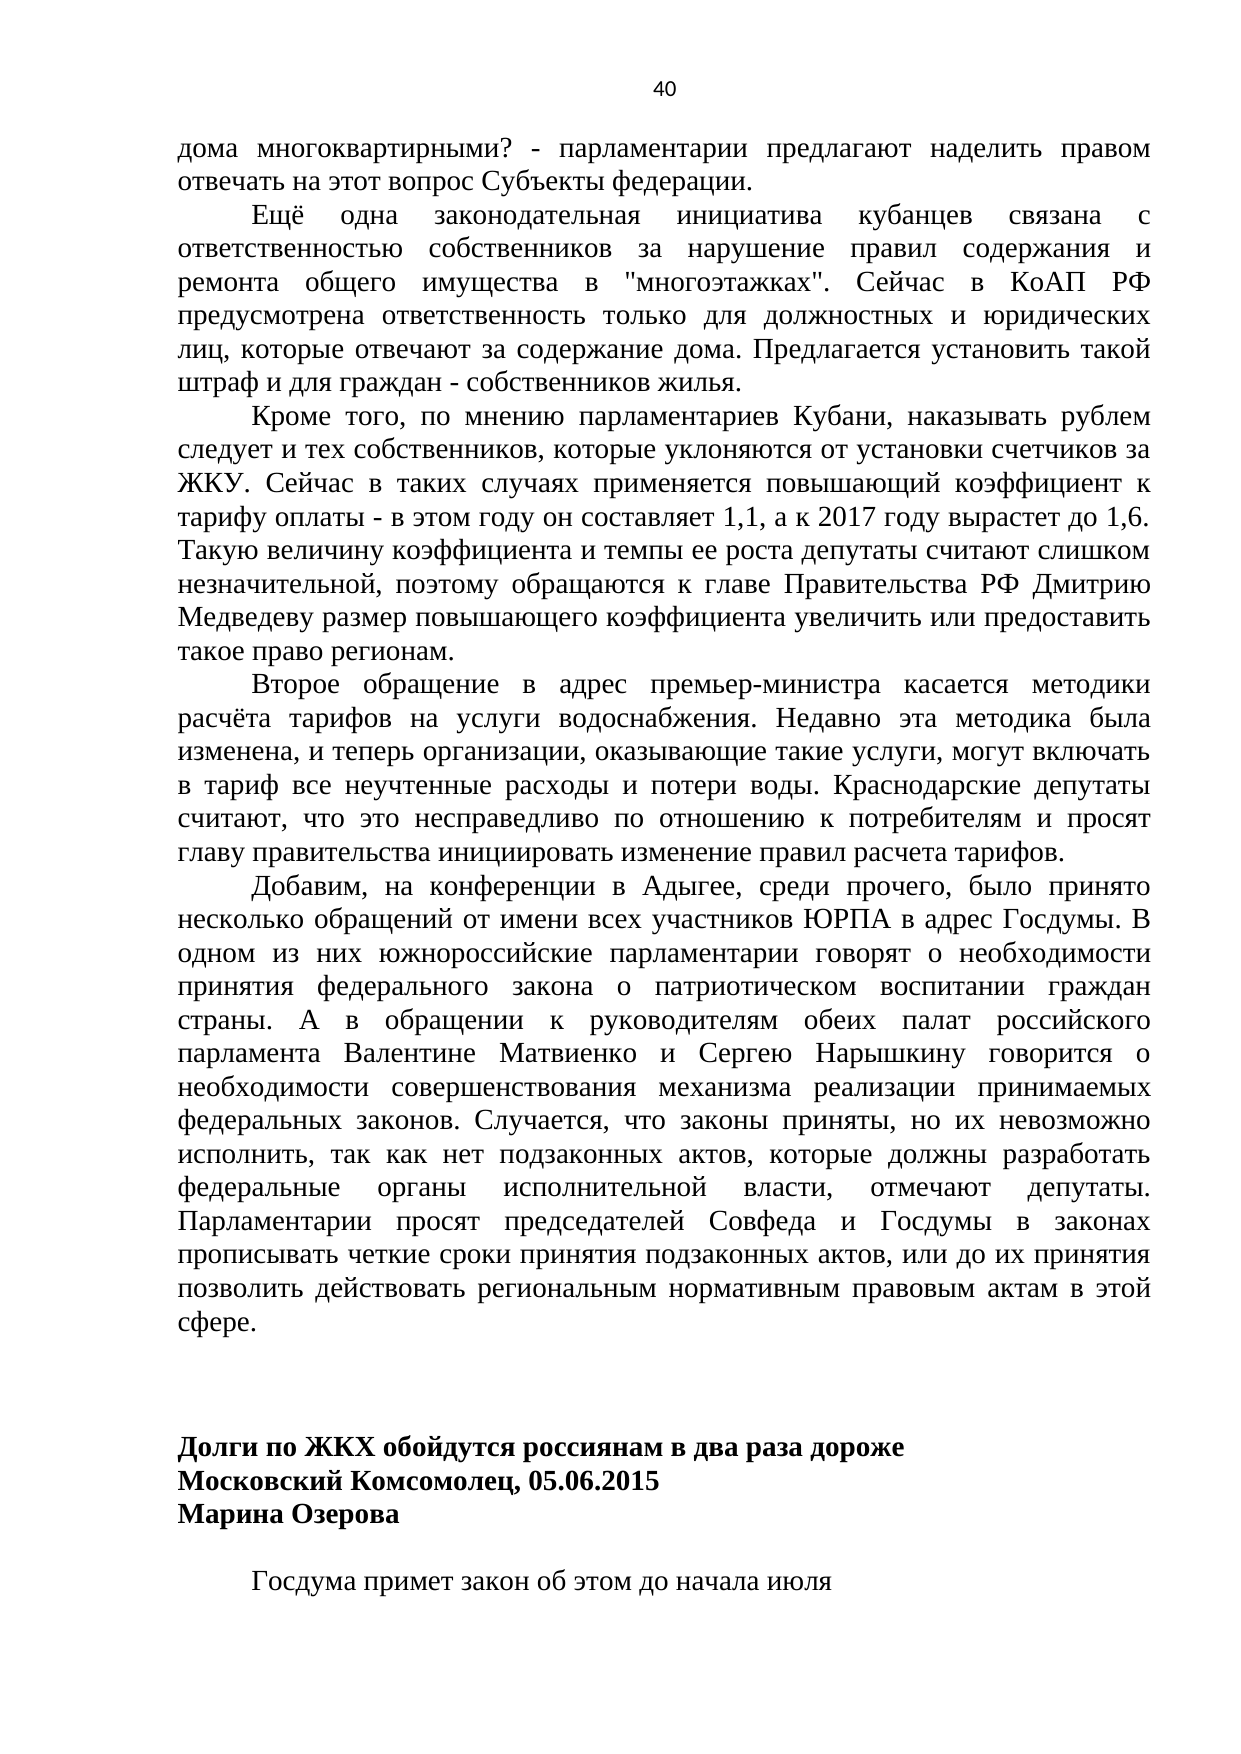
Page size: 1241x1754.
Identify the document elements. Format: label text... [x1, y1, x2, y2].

text Кроме того, по мнению парламентариев Кубани, наказывать рублем следует и тех собственников, которые уклоняются от установки счетчиков за ЖКУ. Сейчас в таких случаях применяется повышающий коэффициент к тарифу оплаты - в этом году он составляет 1,1, а к 2017 году вырастет до 1,6. Такую величину коэффициента и темпы ее роста депутаты считают слишком незначительной, поэтому обращаются к главе Правительства РФ Дмитрию Медведеву размер повышающего коэффициента увеличить или предоставить такое право регионам. [177, 398, 1152, 666]
text Ещё одна законодательная инициатива кубанцев связана с ответственностью собственников за нарушение правил содержания и ремонта общего имущества в "многоэтажках". Сейчас в КоАП РФ предусмотрена ответственность только для должностных и юридических лиц, которые отвечают за содержание дома. Предлагается установить такой штраф и для граждан - собственников жилья. [177, 197, 1152, 398]
text Московский Комсомолец, 05.06.2015 [177, 1463, 1152, 1496]
text Второе обращение в адрес премьер-министра касается методики расчёта тарифов на услуги водоснабжения. Недавно эта методика была изменена, и теперь организации, оказывающие такие услуги, могут включать в тариф все неучтенные расходы и потери воды. Краснодарские депутаты считают, что это несправедливо по отношению к потребителям и просят главу правительства инициировать изменение правил расчета тарифов. [177, 666, 1152, 868]
text Добавим, на конференции в Адыгее, среди прочего, было принято несколько обращений от имени всех участников ЮРПА в адрес Госдумы. В одном из них южнороссийские парламентарии говорят о необходимости принятия федерального закона о патриотическом воспитании граждан страны. А в обращении к руководителям обеих палат российского парламента Валентине Матвиенко и Сергею Нарышкину говорится о необходимости совершенствования механизма реализации принимаемых федеральных законов. Случается, что законы приняты, но их невозможно исполнить, так как нет подзаконных актов, которые должны разработать федеральные органы исполнительной власти, отмечают депутаты. Парламентарии просят председателей Совфеда и Госдумы в законах прописывать четкие сроки принятия подзаконных актов, или до их принятия позволить действовать региональным нормативным правовым актам в этой сфере. [177, 868, 1152, 1337]
text Госдума примет закон об этом до начала июля [177, 1563, 1152, 1597]
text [177, 130, 1152, 197]
subtitle Долги по ЖКХ обойдутся россиянам в два раза дороже [177, 1429, 1152, 1463]
text Марина Озерова [177, 1496, 1152, 1530]
